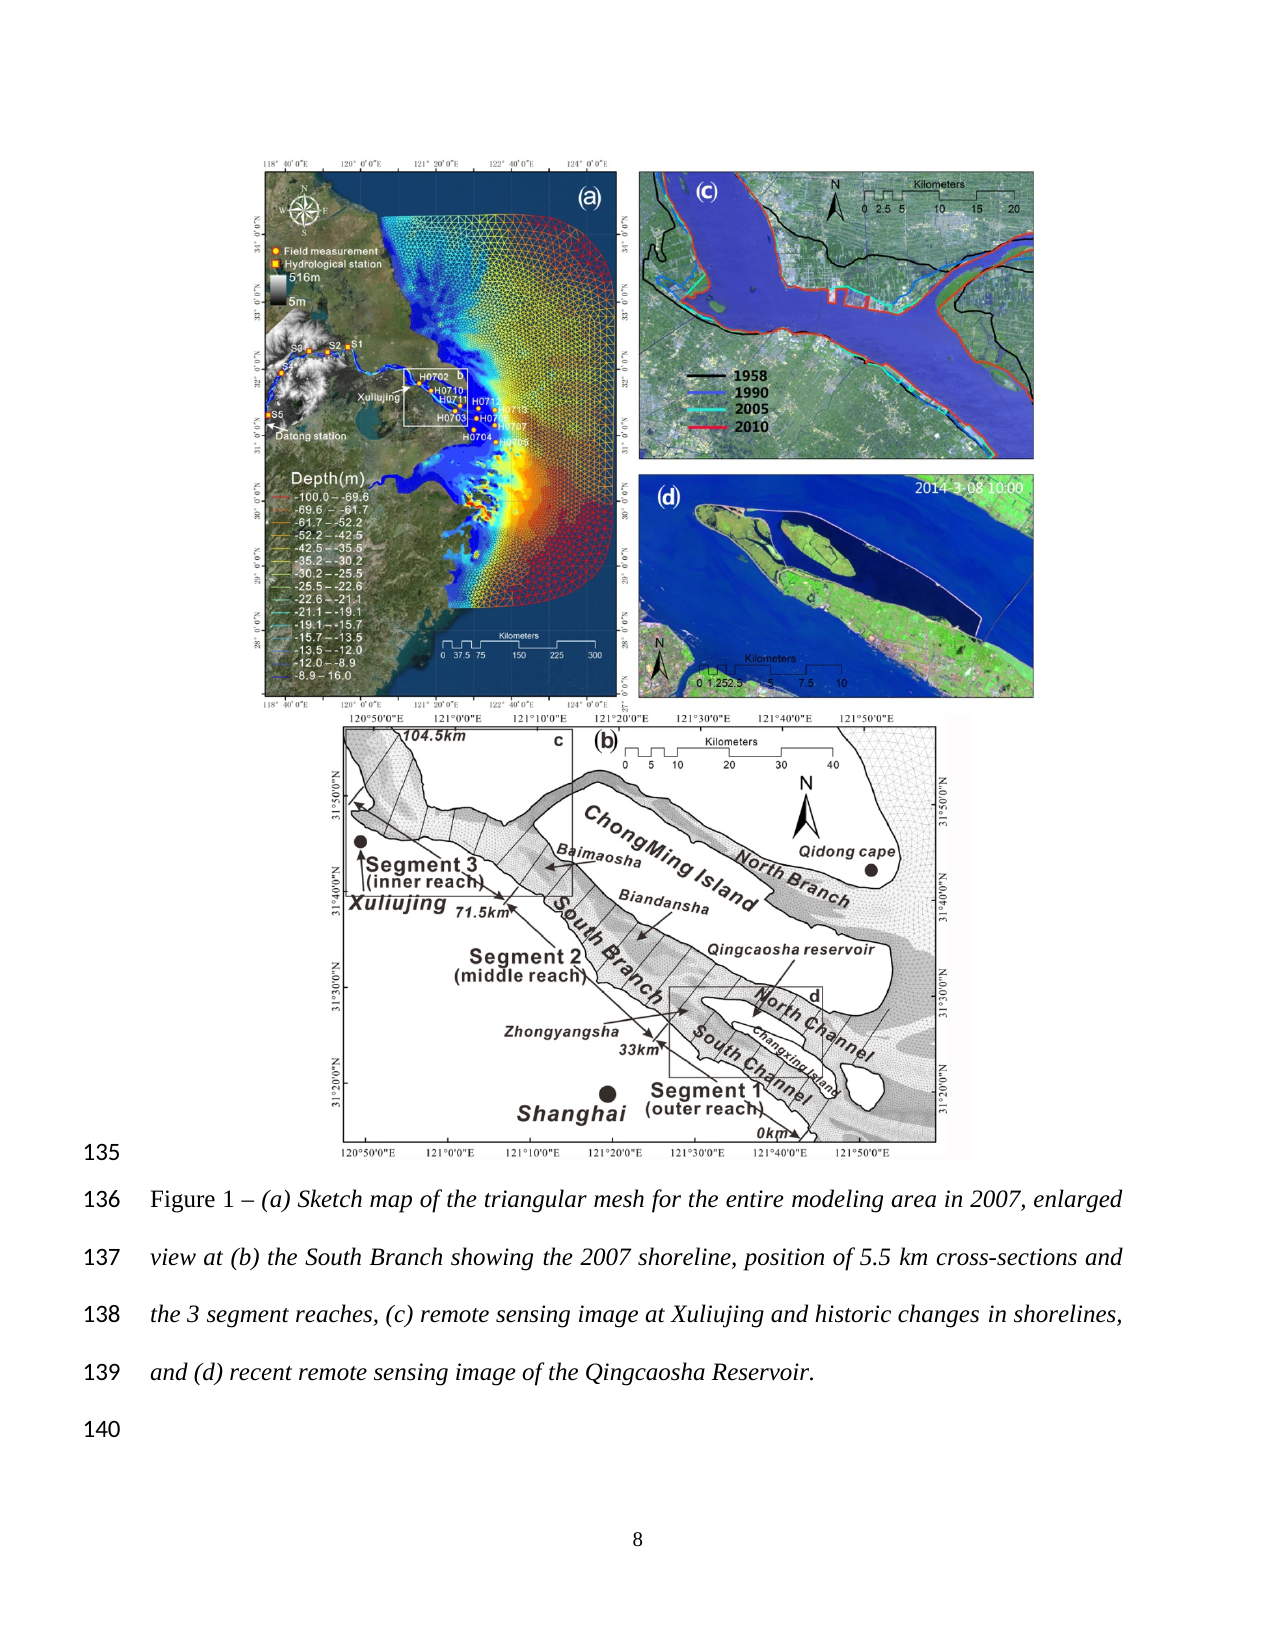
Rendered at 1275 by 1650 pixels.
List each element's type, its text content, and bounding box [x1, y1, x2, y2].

picture [240, 150, 1036, 1161]
text Figure 1 – (a) Sketch map of the triangular mesh for the entire modeling area in 2007, enlarged view at (b) the South Branch showing the 2007 shoreline, position of 5.5 km cross-sections and the 3 segment reaches, (c) remote sensing image at Xuliujing and historic changes in shorelines, and (d) recent remote sensing image of the Qingcaosha Reservoir. [150, 1184, 1125, 1385]
